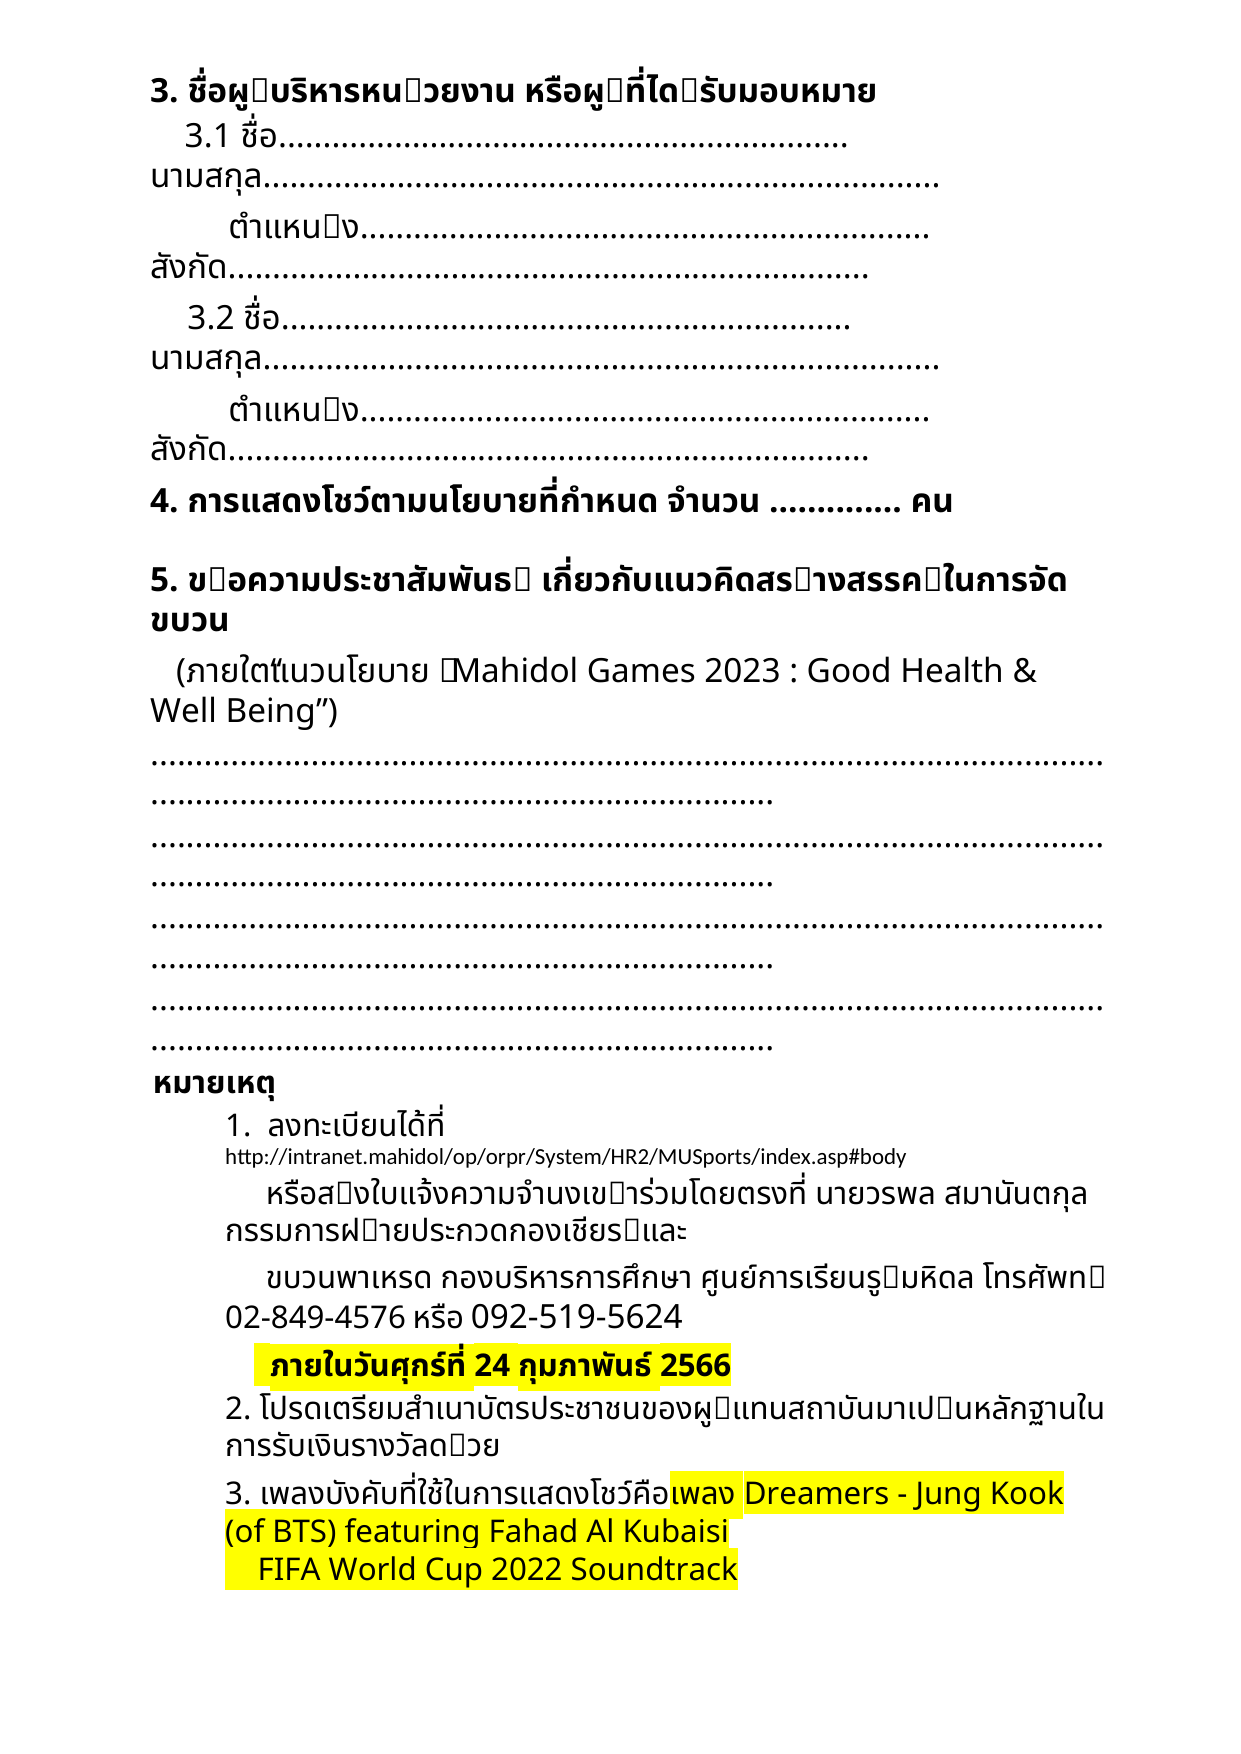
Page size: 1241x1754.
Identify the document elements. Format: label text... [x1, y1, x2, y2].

text 1. ลงทะเบียนได้ที่ http://intranet.mahidol/op/orpr/System/HR2/MUSports/index.asp#body [225, 1102, 1107, 1170]
text ................................................................................................................................................................................. [150, 896, 1107, 978]
text ตําแหนง................................................................ สังกัด........................................................................ [150, 384, 1107, 476]
text 5. ขอความประชาสัมพันธ เกี่ยวกับแนวคิดสรางสรรคในการจัดขบวน [150, 555, 1107, 646]
text 2. โปรดเตรียมสําเนาบัตรประชาชนของผูแทนสถาบันมาเปนหลักฐานในการรับเงินรางวัลดวย [225, 1385, 1107, 1470]
text 3.2 ชื่อ................................................................ นามสกุล............................................................................ [150, 293, 1107, 384]
text ขบวนพาเหรด กองบริหารการศึกษา ศูนย์การเรียนรูมหิดล โทรศัพท 02-849-4576หรือ092-519-5624 [225, 1255, 1107, 1342]
text ภายในวันศุกร์ที่ 24 กุมภาพันธ์ 2566 [225, 1342, 1107, 1385]
text 3. ชื่อผูบริหารหนวยงาน หรือผูที่ไดรับมอบหมาย [150, 66, 1107, 111]
text ................................................................................................................................................................................. [150, 814, 1107, 896]
text หรือสงใบแจ้งความจํานงเขาร่วมโดยตรงที่ นายวรพล สมานันตกุล กรรมการฝายประกวดกองเชียรและ [225, 1170, 1107, 1255]
text ตําแหนง................................................................ สังกัด........................................................................ [150, 202, 1107, 293]
text 3. เพลงบังคับที่ใช้ในการแสดงโชว์คือเพลง Dreamers - Jung Kook (of BTS) featuring Fahad Al Kubaisi FIFA World Cup 2022 Soundtrack [225, 1470, 1107, 1590]
text 4. การแสดงโชว์ตามนโยบายที่กำหนด จำนวน .............. คน [150, 476, 1107, 521]
text (ภายใตแนวนโยบาย “Mahidol Games 2023 : Good Health & Well Being”) [150, 646, 1107, 733]
text หมายเหตุ [150, 1060, 1107, 1102]
text ................................................................................................................................................................................. [150, 978, 1107, 1060]
text ................................................................................................................................................................................. [150, 733, 1107, 814]
text 3.1 ชื่อ................................................................ นามสกุล............................................................................ [150, 111, 1107, 202]
